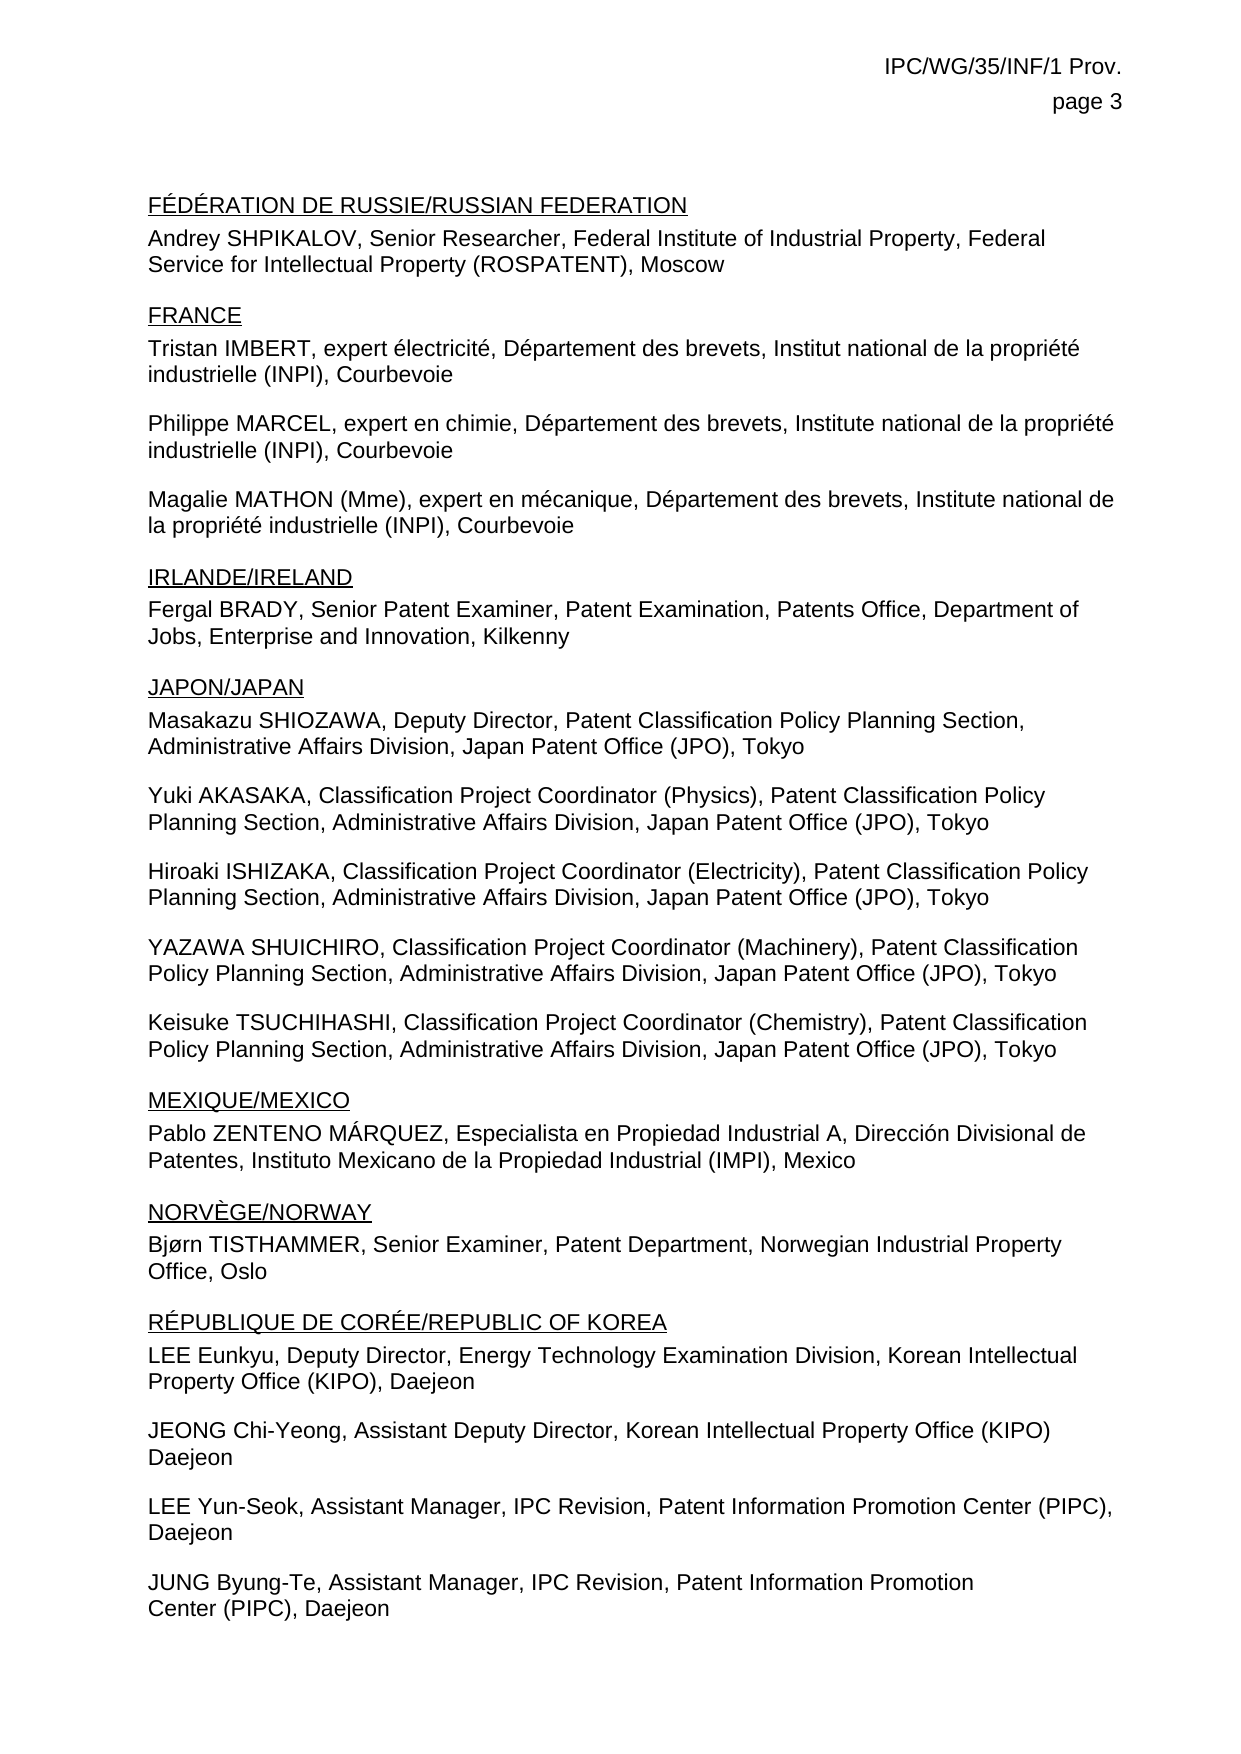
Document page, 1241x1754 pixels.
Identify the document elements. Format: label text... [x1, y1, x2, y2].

subtitle MEXIQUE/MEXICO [148, 1087, 1122, 1113]
text Yuki AKASAKA, Classification Project Coordinator (Physics), Patent Classification Policy Planning Section, Administrative Affairs Division, Japan Patent Office (JPO), Tokyo [148, 782, 1122, 835]
subtitle FÉDÉRATION DE RUSSIE/RUSSIAN FEDERATION [148, 192, 1122, 218]
text JUNG Byung-Te, Assistant Manager, IPC Revision, Patent Information Promotion Center (PIPC), Daejeon [148, 1568, 1122, 1621]
subtitle IRLANDE/IRELAND [148, 564, 1122, 590]
text Tristan IMBERT, expert électricité, Département des brevets, Institut national de la propriété industrielle (INPI), Courbevoie [148, 335, 1122, 387]
text YAZAWA SHUICHIRO, Classification Project Coordinator (Machinery), Patent Classification Policy Planning Section, Administrative Affairs Division, Japan Patent Office (JPO), Tokyo [148, 933, 1122, 986]
subtitle JAPON/JAPAN [148, 674, 1122, 700]
text LEE Eunkyu, Deputy Director, Energy Technology Examination Division, Korean Intellectual Property Office (KIPO), Daejeon [148, 1342, 1122, 1394]
subtitle NORVÈGE/NORWAY [148, 1199, 1122, 1225]
text JEONG Chi-Yeong, Assistant Deputy Director, Korean Intellectual Property Office (KIPO) Daejeon [148, 1417, 1122, 1470]
text Magalie MATHON (Mme), expert en mécanique, Département des brevets, Institute national de la propriété industrielle (INPI), Courbevoie [148, 486, 1122, 539]
text Hiroaki ISHIZAKA, Classification Project Coordinator (Electricity), Patent Classification Policy Planning Section, Administrative Affairs Division, Japan Patent Office (JPO), Tokyo [148, 858, 1122, 911]
text Fergal BRADY, Senior Patent Examiner, Patent Examination, Patents Office, Department of Jobs, Enterprise and Innovation, Kilkenny [148, 596, 1122, 649]
text Bjørn TISTHAMMER, Senior Examiner, Patent Department, Norwegian Industrial Property Office, Oslo [148, 1231, 1122, 1284]
subtitle FRANCE [148, 302, 1122, 328]
text Pablo ZENTENO MÁRQUEZ, Especialista en Propiedad Industrial A, Dirección Divisional de Patentes, Instituto Mexicano de la Propiedad Industrial (IMPI), Mexico [148, 1119, 1122, 1174]
subtitle RÉPUBLIQUE DE CORÉE/REPUBLIC OF KOREA [148, 1309, 1122, 1335]
text Keisuke TSUCHIHASHI, Classification Project Coordinator (Chemistry), Patent Classification Policy Planning Section, Administrative Affairs Division, Japan Patent Office (JPO), Tokyo [148, 1009, 1122, 1062]
text Masakazu SHIOZAWA, Deputy Director, Patent Classification Policy Planning Section, Administrative Affairs Division, Japan Patent Office (JPO), Tokyo [148, 707, 1122, 759]
text Philippe MARCEL, expert en chimie, Département des brevets, Institute national de la propriété industrielle (INPI), Courbevoie [148, 410, 1122, 463]
text Andrey SHPIKALOV, Senior Researcher, Federal Institute of Industrial Property, Federal Service for Intellectual Property (ROSPATENT), Moscow [148, 224, 1122, 277]
text LEE Yun-Seok, Assistant Manager, IPC Revision, Patent Information Promotion Center (PIPC), Daejeon [148, 1493, 1122, 1546]
